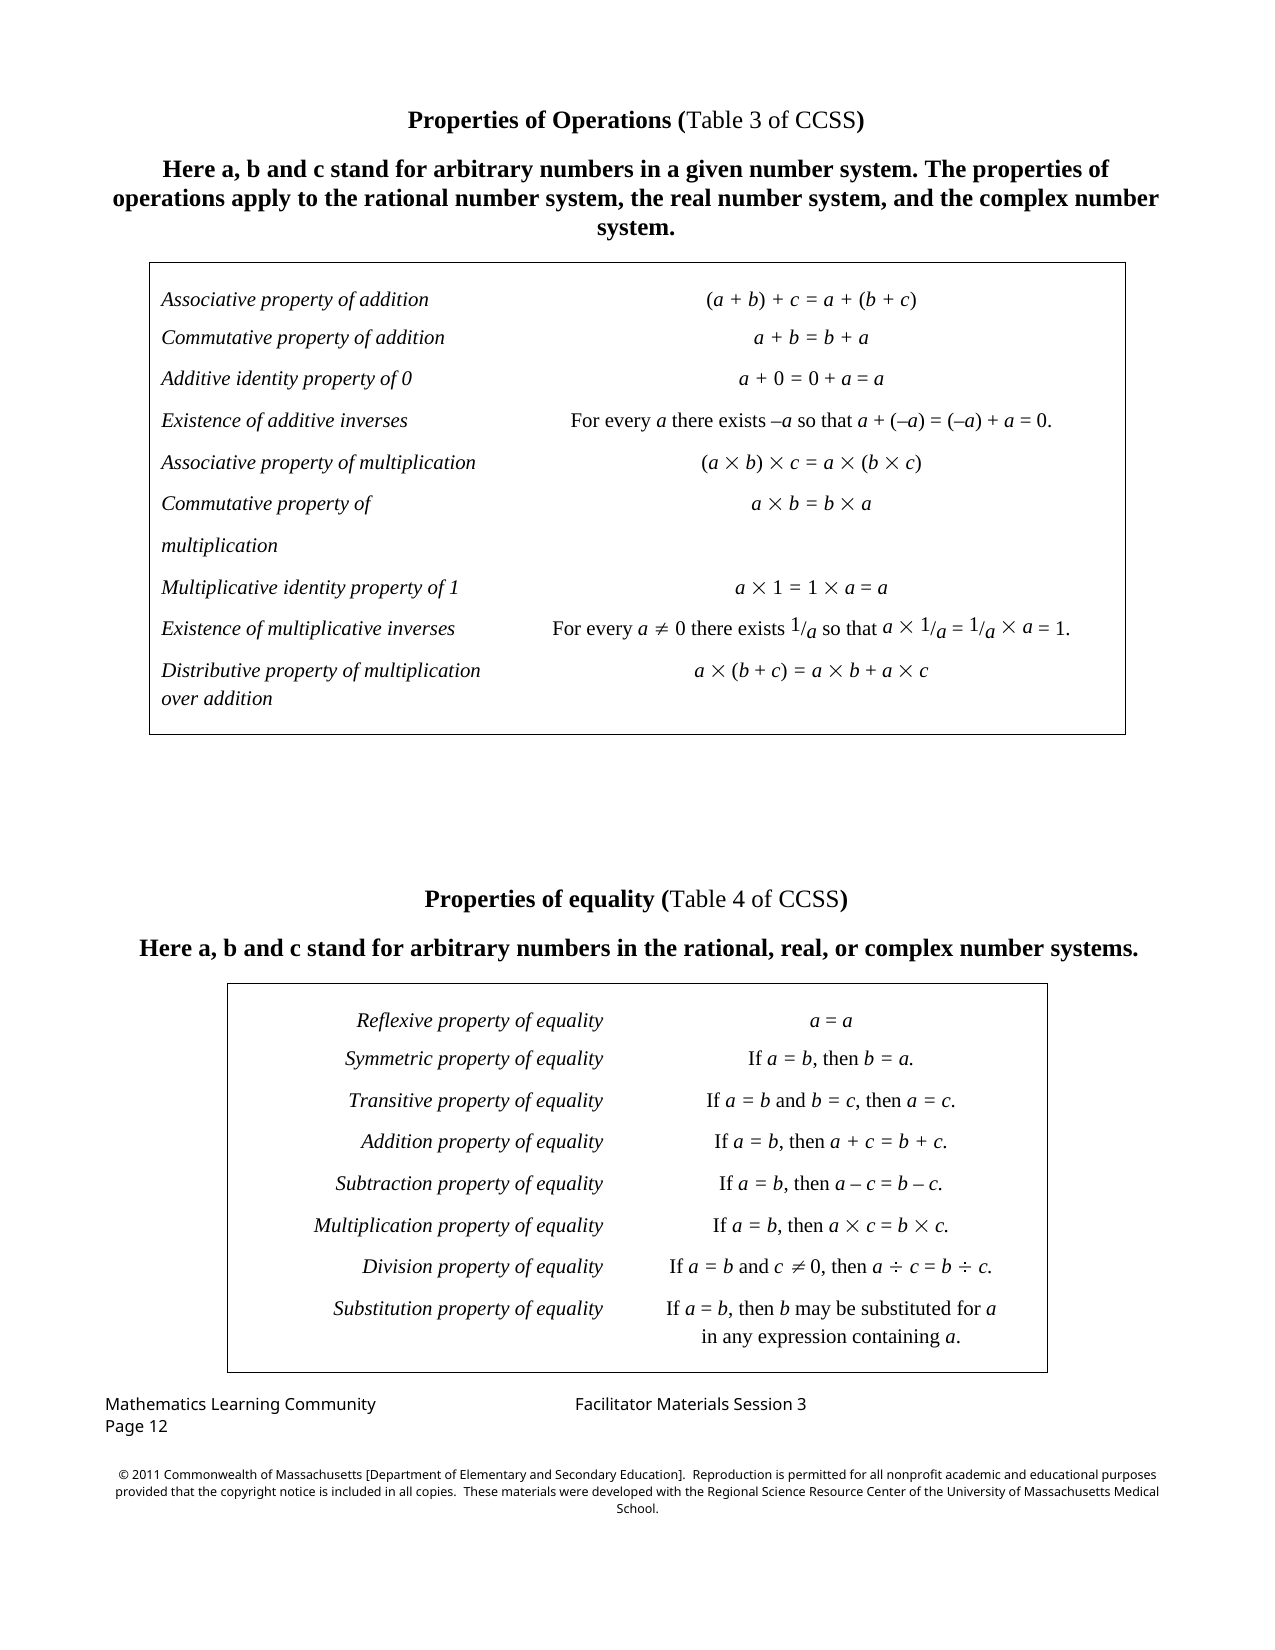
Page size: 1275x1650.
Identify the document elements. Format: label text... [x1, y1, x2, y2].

table_header (a + b) + c = a + (b + c) a + b = b + a a + 0 = 0 + a = a For every a there exists –a so that a + (–a) = (–a) + a = 0. (a b) c = a (b c) a b = b a a 1 = 1 a = a For every a 0 there exists 1/a so that a 1/a = 1/a a = 1. a (b + c) = a b + a c [497, 263, 1125, 734]
text Properties of Operations (Table 3 of CCSS) [105, 105, 1167, 134]
table_header Reflexive property of equality Symmetric property of equality Transitive property of equality Addition property of equality Subtraction property of equality Multiplication property of equality Division property of equality Substitution property of equality [228, 984, 614, 1372]
table_header a = a If a = b, then b = a. If a = b and b = c, then a = c. If a = b, then a + c = b + c. If a = b, then a – c = b – c. If a = b, then a c = b c. If a = b and c 0, then a c = b c. If a = b, then b may be substituted for a in any expression containing a. [615, 984, 1047, 1372]
table_header Associative property of addition Commutative property of addition Additive identity property of 0 Existence of additive inverses Associative property of multiplication Commutative property of multiplication Multiplicative identity property of 1 Existence of multiplicative inverses Distributive property of multiplication over addition [150, 263, 497, 734]
text Here a, b and c stand for arbitrary numbers in the rational, real, or complex number systems. [105, 933, 1167, 962]
text Properties of equality (Table 4 of CCSS) [105, 884, 1167, 912]
text Here a, b and c stand for arbitrary numbers in a given number system. The properties of operations apply to the rational number system, the real number system, and the complex number system. [105, 154, 1167, 241]
